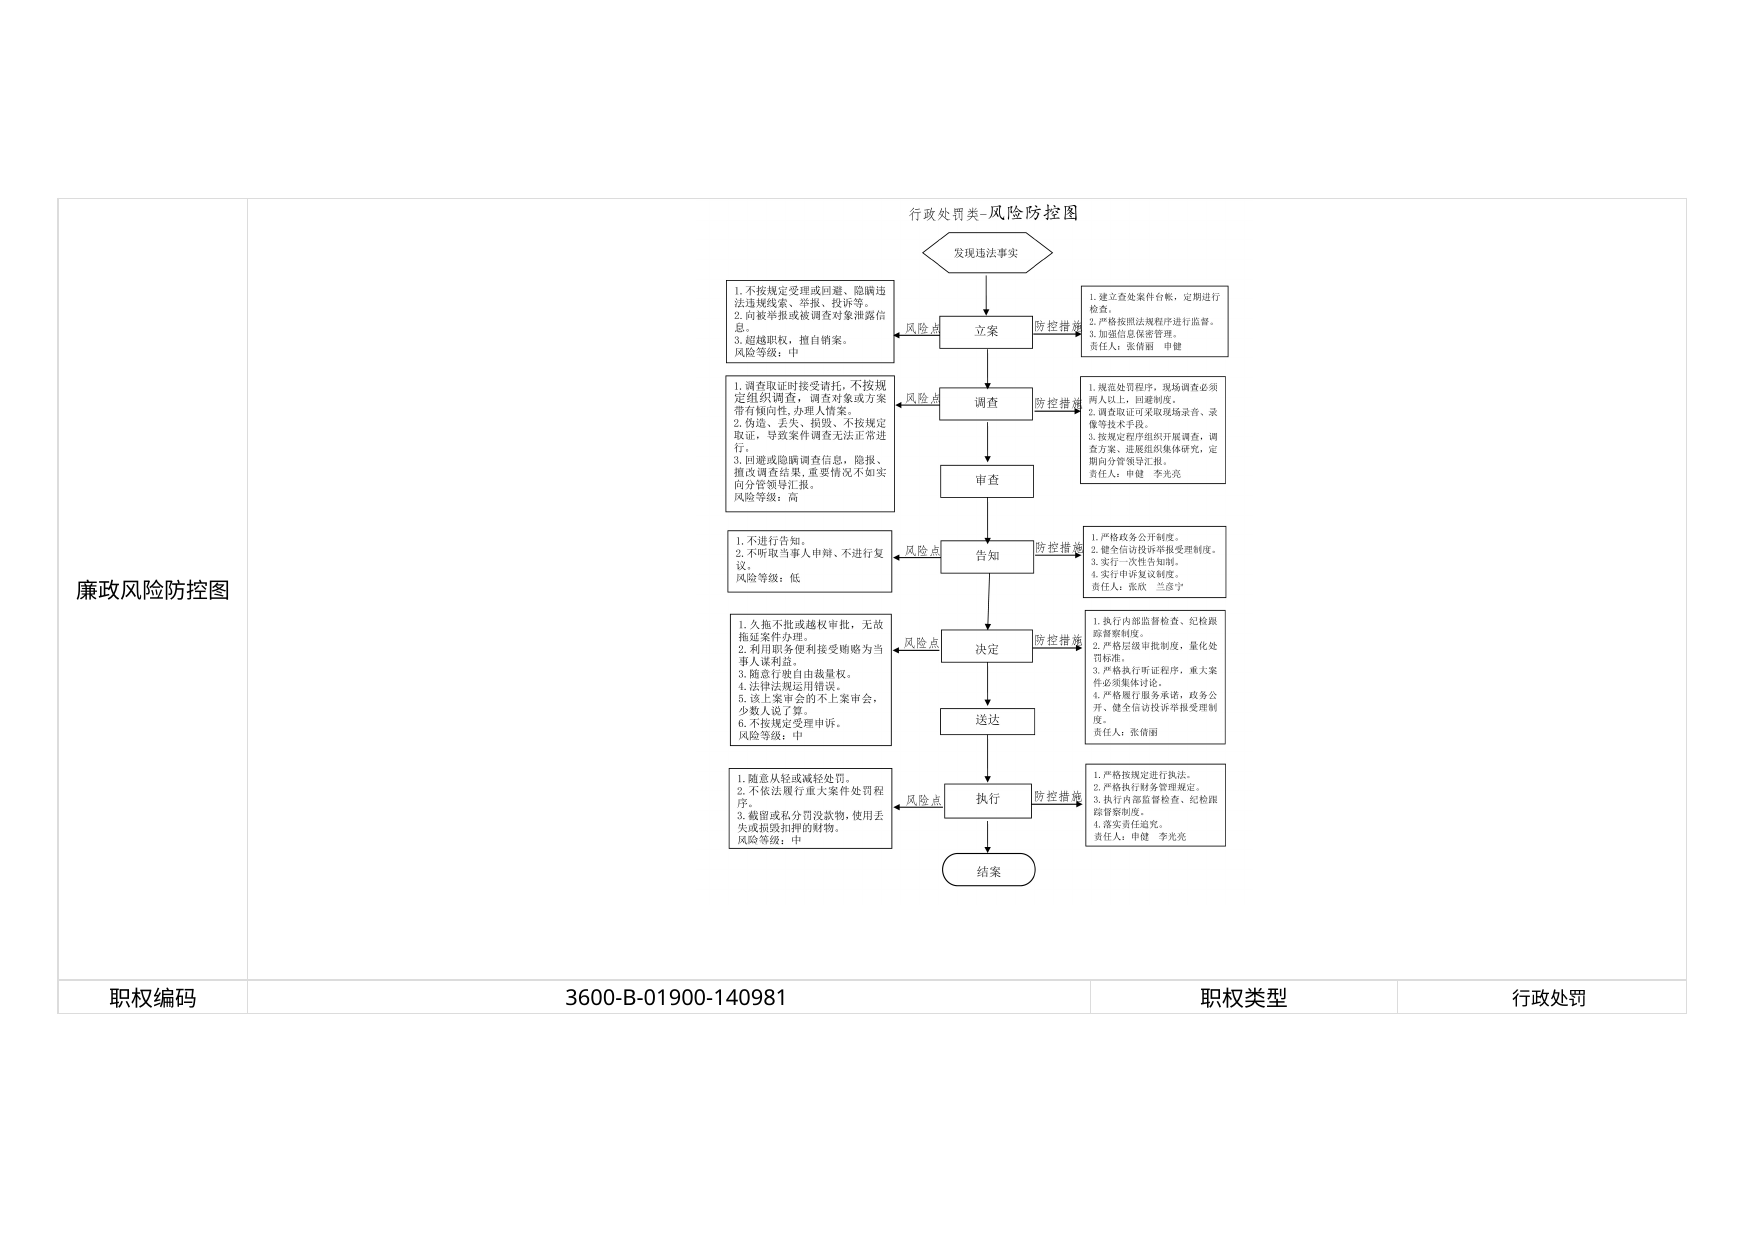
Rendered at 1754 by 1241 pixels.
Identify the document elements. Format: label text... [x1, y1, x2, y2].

picture [696, 199, 1253, 905]
table_cell [248, 199, 1686, 979]
table_cell 职权编码 [59, 981, 247, 1013]
table_cell 行政处罚 [1398, 981, 1686, 1013]
table_cell 3600-B-01900-140981 [248, 981, 1090, 1013]
table_cell 廉政风险防控图 [59, 199, 247, 979]
table_cell 职权类型 [1091, 981, 1397, 1013]
